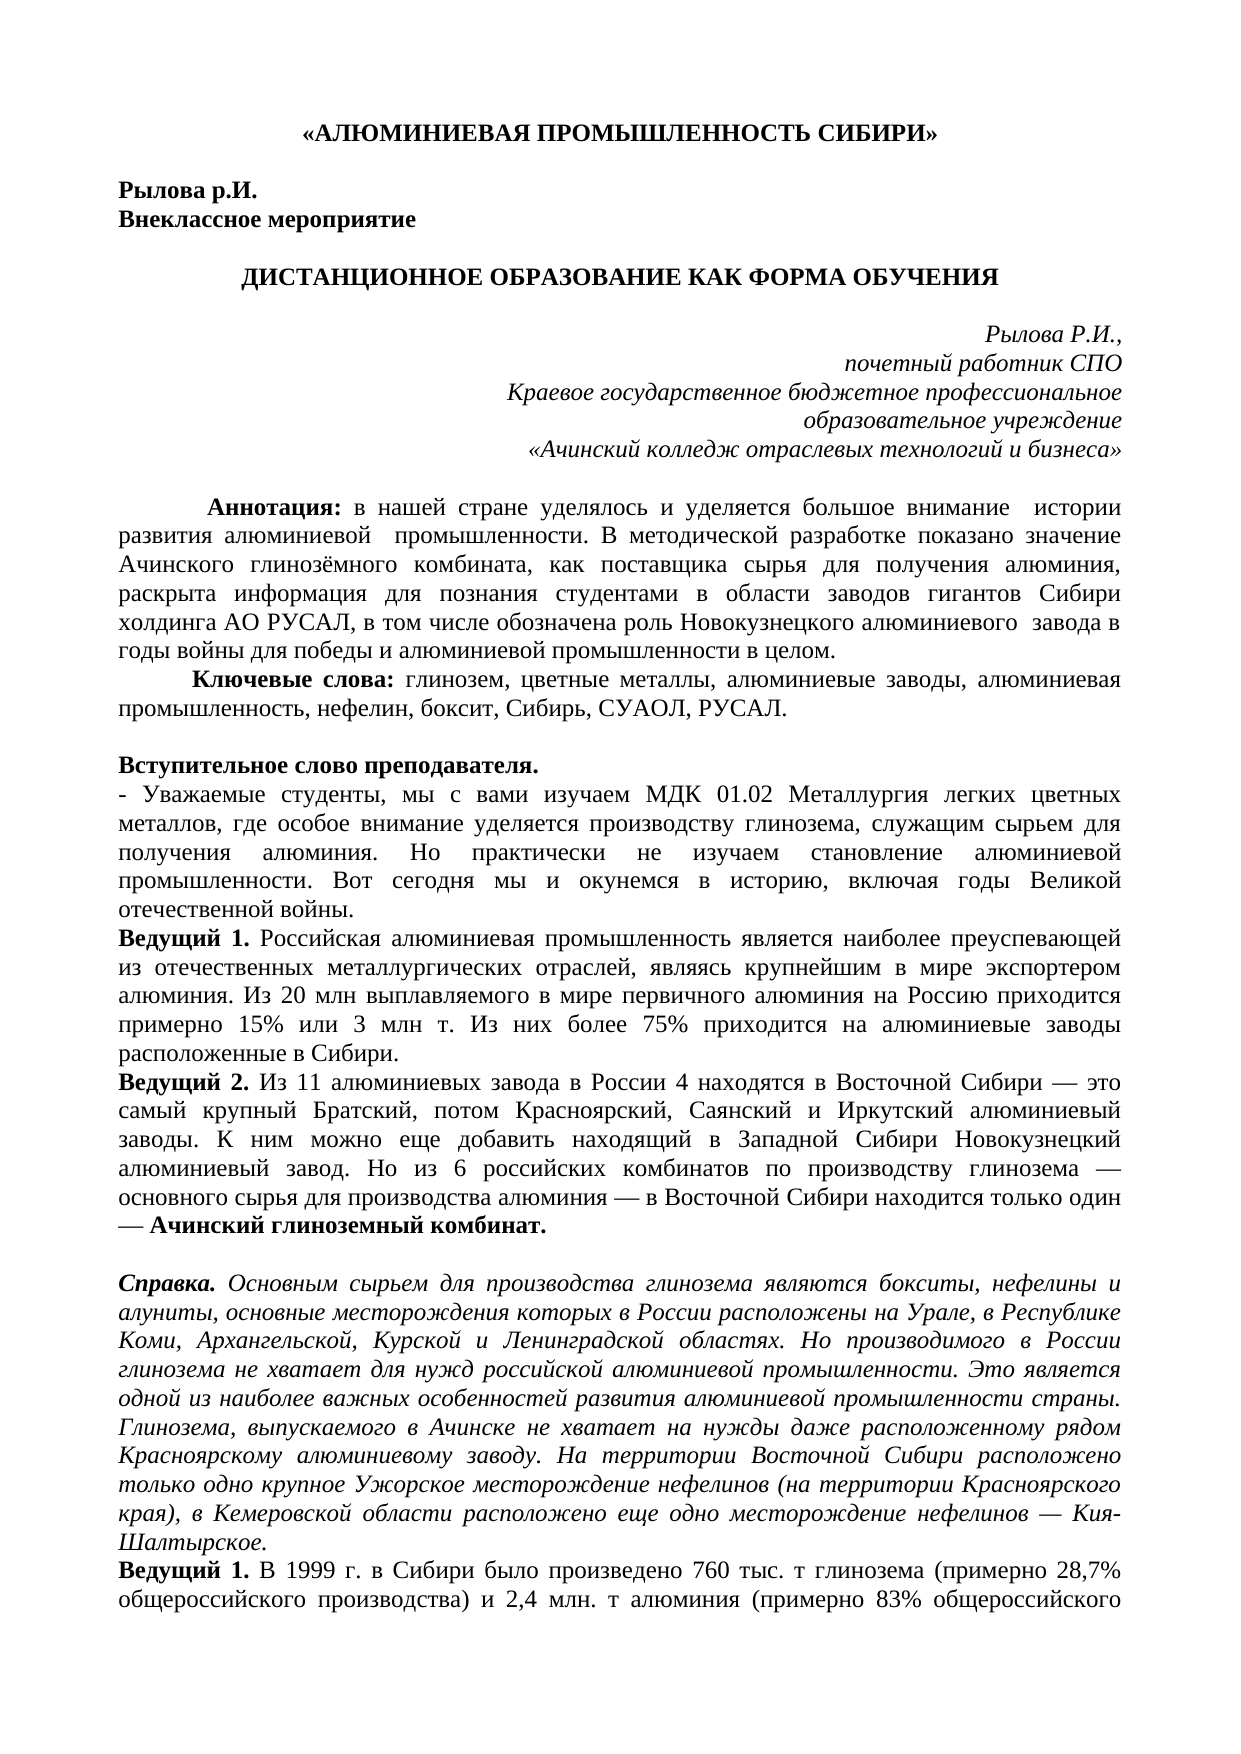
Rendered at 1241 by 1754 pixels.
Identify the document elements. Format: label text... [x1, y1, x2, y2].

text Ключевые слова: глинозем, цветные металлы, алюминиевые заводы, алюминиевая промышленность, нефелин, боксит, Сибирь, СУАОЛ, РУСАЛ. [118, 664, 1122, 722]
text образовательное учреждение [118, 406, 1122, 434]
text - Уважаемые студенты, мы с вами изучаем МДК 01.02 Металлургия легких цветных металлов, где особое внимание уделяется производству глинозема, служащим сырьем для получения алюминия. Но практически не изучаем становление алюминиевой промышленности. Вот сегодня мы и окунемся в историю, включая годы Великой отечественной войны. [118, 779, 1122, 923]
text «АЛЮМИНИЕВАЯ ПРОМЫШЛЕННОСТЬ СИБИРИ» [118, 118, 1122, 147]
text Вступительное слово преподавателя. [118, 751, 1122, 779]
text Справка. Основным сырьем для производства глинозема являются бокситы, нефелины и алуниты, основные месторождения которых в России расположены на Урале, в Республике Коми, Архангельской, Курской и Ленинградской областях. Но производимого в России глинозема не хватает для нужд российской алюминиевой промышленности. Это является одной из наиболее важных особенностей развития алюминиевой промышленности страны. Глинозема, выпускаемого в Ачинске не хватает на нужды даже расположенному рядом Красноярскому алюминиевому заводу. На территории Восточной Сибири расположено только одно крупное Ужорское месторождение нефелинов (на территории Красноярского края), в Кемеровской области расположено еще одно месторождение нефелинов — Кия-Шалтырское. [118, 1268, 1122, 1556]
text Краевое государственное бюджетное профессиональное [118, 377, 1122, 406]
text «Ачинский колледж отраслевых технологий и бизнеса» [118, 434, 1122, 463]
text Аннотация: в нашей стране уделялось и уделяется большое внимание истории развития алюминиевой промышленности. В методической разработке показано значение Ачинского глинозёмного комбината, как поставщика сырья для получения алюминия, раскрыта информация для познания студентами в области заводов гигантов Сибири холдинга АО РУСАЛ, в том числе обозначена роль Новокузнецкого алюминиевого завода в годы войны для победы и алюминиевой промышленности в целом. [118, 492, 1122, 664]
text Ведущий 2. Из 11 алюминиевых завода в России 4 находятся в Восточной Сибири — это самый крупный Братский, потом Красноярский, Саянский и Иркутский алюминиевый заводы. К ним можно еще добавить находящий в Западной Сибири Новокузнецкий алюминиевый завод. Но из 6 российских комбинатов по производству глинозема — основного сырья для производства алюминия — в Восточной Сибири находится только один — Ачинский глиноземный комбинат. [118, 1067, 1122, 1239]
text Внеклассное мероприятие [118, 204, 1122, 233]
text почетный работник СПО [118, 348, 1122, 377]
text Ведущий 1. Российская алюминиевая промышленность является наиболее преуспевающей из отечественных металлургических отраслей, являясь крупнейшим в мире экспортером алюминия. Из 20 млн выплавляемого в мире первичного алюминия на Россию приходится примерно 15% или 3 млн т. Из них более 75% приходится на алюминиевые заводы расположенные в Сибири. [118, 923, 1122, 1067]
text ДИСТАНЦИОННОЕ ОБРАЗОВАНИЕ КАК ФОРМА ОБУЧЕНИЯ [118, 262, 1122, 291]
text Рылова Р.И., [118, 319, 1122, 348]
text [118, 1556, 1122, 1613]
text Рылова р.И. [118, 176, 1122, 204]
